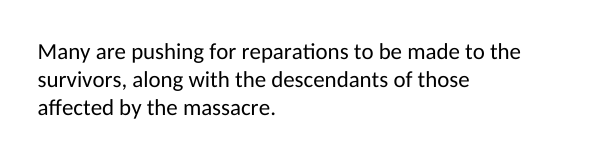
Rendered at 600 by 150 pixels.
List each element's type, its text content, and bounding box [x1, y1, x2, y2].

text Many are pushing for reparations to be made to the survivors, along with the descendants of those affected by the massacre. [37, 37, 543, 122]
